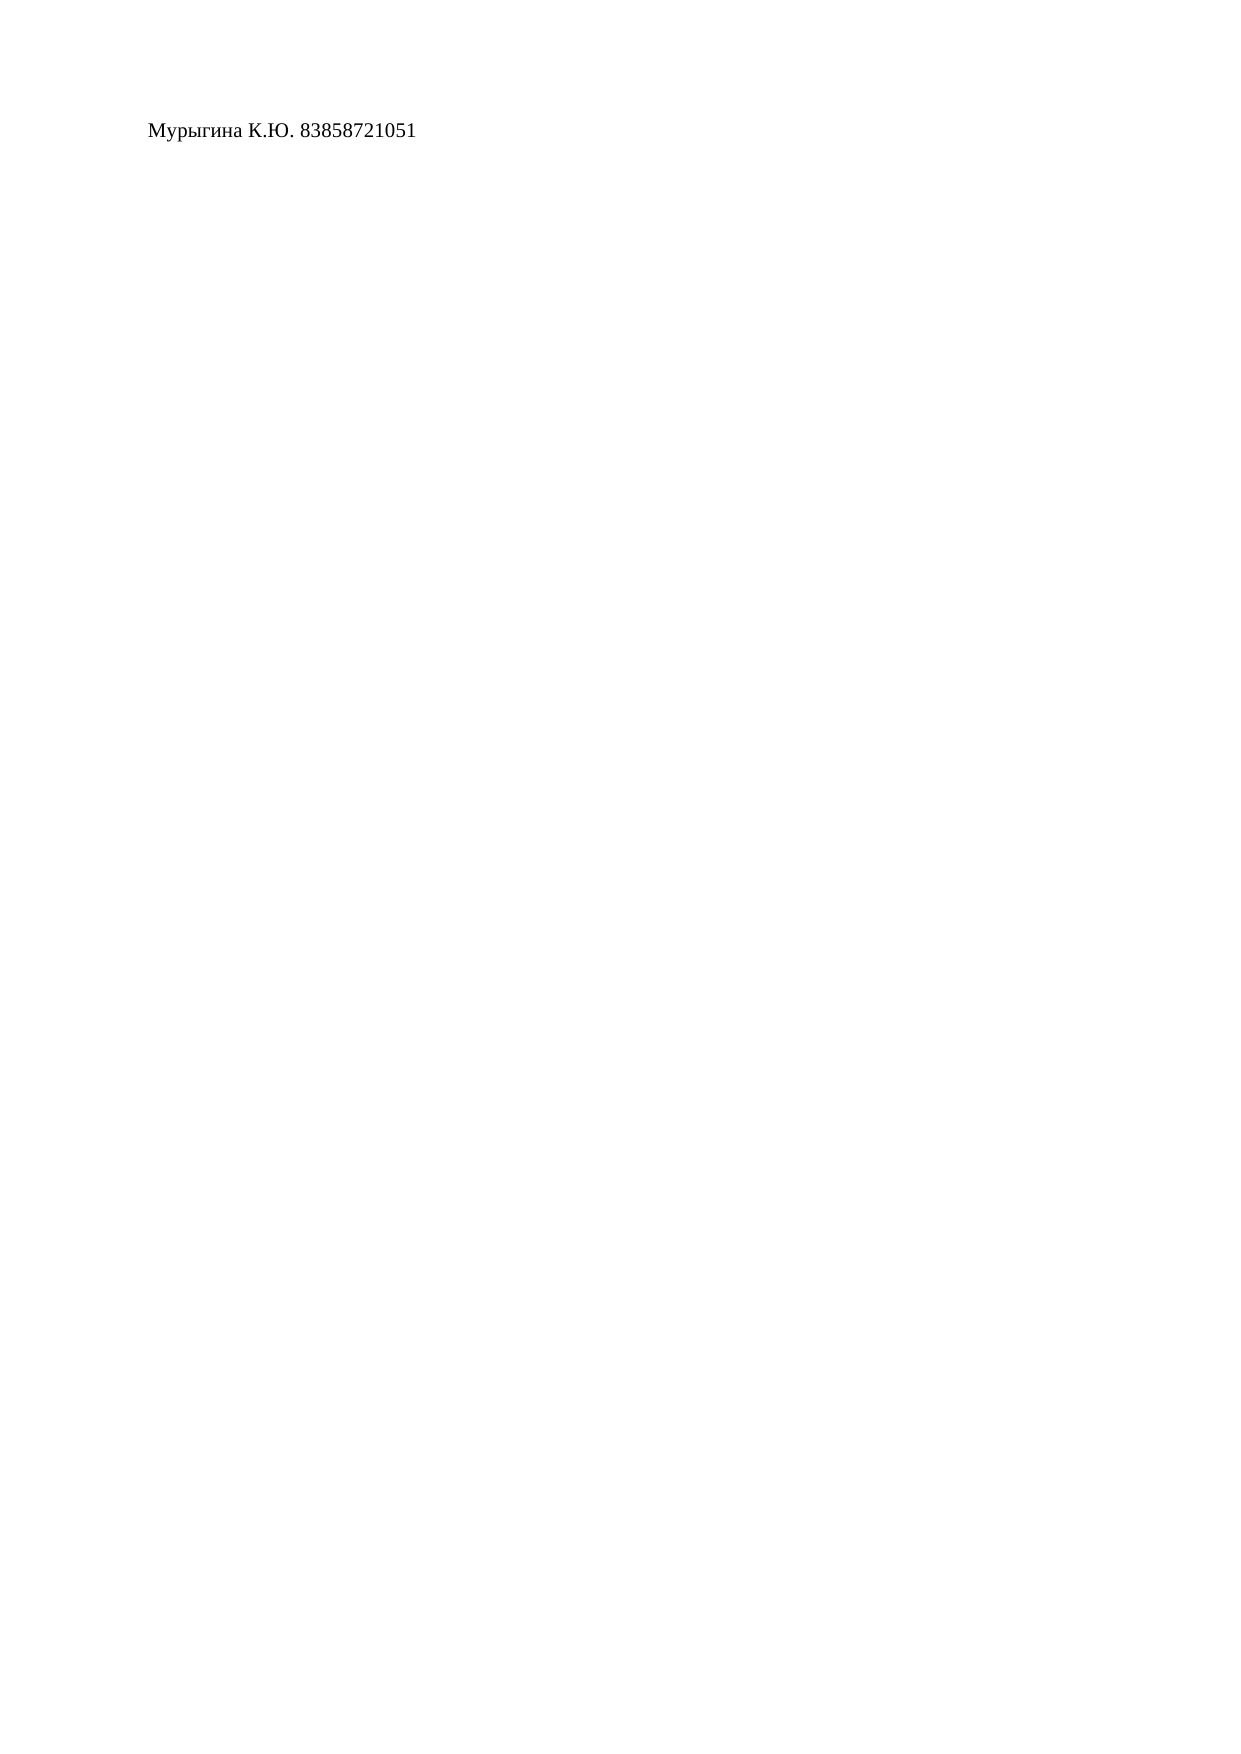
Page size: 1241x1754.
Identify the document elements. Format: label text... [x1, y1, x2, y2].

text Мурыгина К.Ю. 83858721051 [148, 118, 1181, 142]
